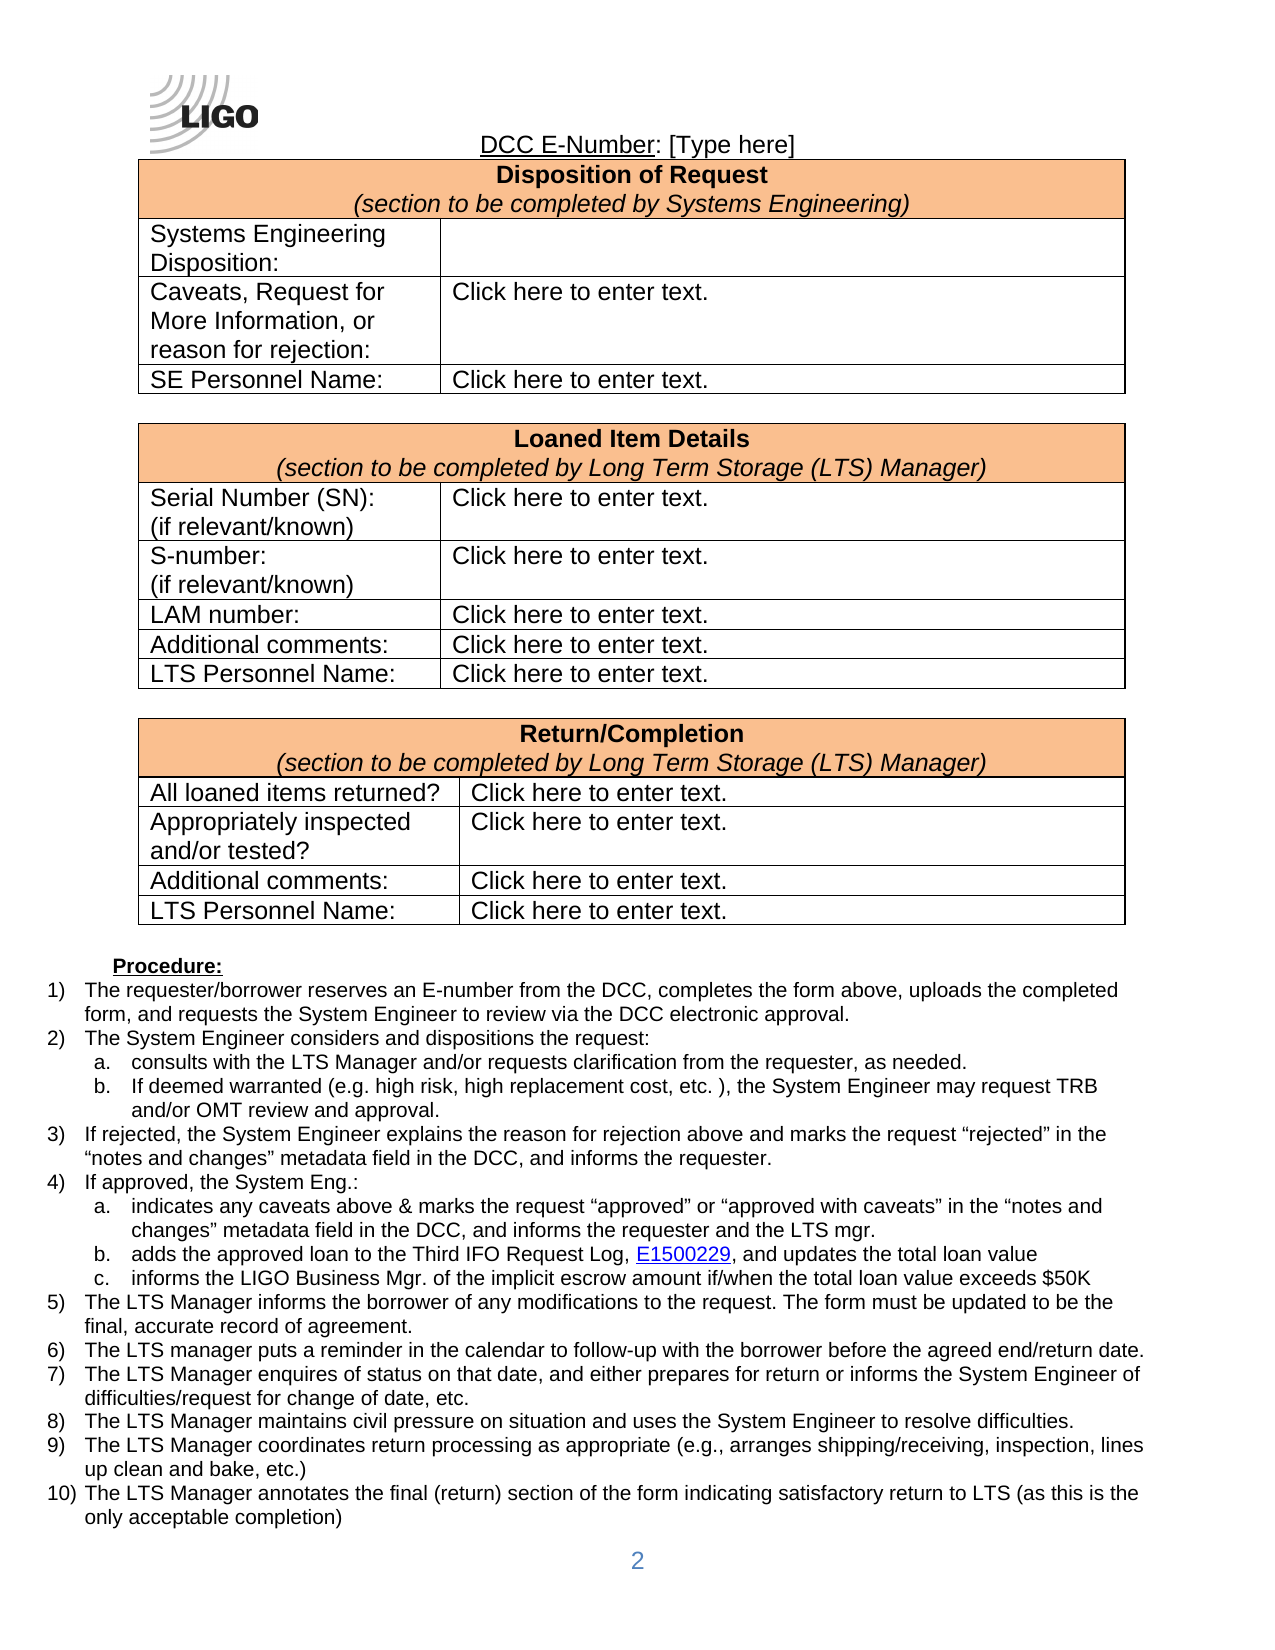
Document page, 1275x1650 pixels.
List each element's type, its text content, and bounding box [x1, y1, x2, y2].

table_cell LTS Personnel Name: [139, 659, 440, 688]
list The LTS Manager coordinates return processing as appropriate (e.g., arranges shipping/receiving, inspection, lines up clean and bake, etc.) [47, 1433, 1153, 1481]
picture [150, 75, 258, 154]
list The System Engineer considers and dispositions the request: [47, 1026, 1153, 1050]
table_cell LAM number: [139, 600, 440, 628]
list indicates any caveats above & marks the request “approved” or “approved with caveats” in the “notes and changes” metadata field in the DCC, and informs the requester and the LTS mgr. [94, 1194, 1153, 1242]
list consults with the LTS Manager and/or requests clarification from the requester, as needed. [94, 1050, 1153, 1074]
text Procedure: [112, 954, 1125, 978]
list If deemed warranted (e.g. high risk, high replacement cost, etc. ), the System Engineer may request TRB and/or OMT review and approval. [94, 1074, 1153, 1122]
list adds the approved loan to the Third IFO Request Log, E1500229, and updates the total loan value [94, 1242, 1153, 1266]
table_cell SE Personnel Name: [139, 365, 440, 393]
list The LTS manager puts a reminder in the calendar to follow-up with the borrower before the agreed end/return date. [47, 1337, 1153, 1361]
table_cell Systems Engineering Disposition: [139, 219, 440, 276]
table_cell Additional comments: [139, 866, 459, 894]
table_header Return/Completion (section to be completed by Long Term Storage (LTS) Manager) [139, 719, 1124, 776]
list informs the LIGO Business Mgr. of the implicit escrow amount if/when the total loan value exceeds $50K [94, 1266, 1153, 1289]
table_header Disposition of Request (section to be completed by Systems Engineering) [139, 160, 1124, 218]
table_cell Serial Number (SN): (if relevant/known) [139, 483, 440, 540]
list The LTS Manager maintains civil pressure on situation and uses the System Engineer to resolve difficulties. [47, 1409, 1153, 1433]
list The requester/borrower reserves an E-number from the DCC, completes the form above, uploads the completed form, and requests the System Engineer to review via the DCC electronic approval. [47, 978, 1153, 1026]
table_cell All loaned items returned? [139, 778, 459, 806]
table_cell [441, 219, 1124, 276]
table_cell Appropriately inspected and/or tested? [139, 807, 459, 865]
table_cell LTS Personnel Name: [139, 896, 459, 924]
list If approved, the System Eng.: [47, 1170, 1153, 1194]
table_cell Caveats, Request for More Information, or reason for rejection: [139, 277, 440, 363]
table_cell S-number: (if relevant/known) [139, 541, 440, 599]
list If rejected, the System Engineer explains the reason for rejection above and marks the request “rejected” in the “notes and changes” metadata field in the DCC, and informs the requester. [47, 1122, 1153, 1170]
table_header Loaned Item Details (section to be completed by Long Term Storage (LTS) Manager) [139, 424, 1124, 482]
list The LTS Manager informs the borrower of any modifications to the request. The form must be updated to be the final, accurate record of agreement. [47, 1289, 1153, 1337]
table_cell Additional comments: [139, 630, 440, 658]
list The LTS Manager annotates the final (return) section of the form indicating satisfactory return to LTS (as this is the only acceptable completion) [47, 1481, 1153, 1529]
list The LTS Manager enquires of status on that date, and either prepares for return or informs the System Engineer of difficulties/request for change of date, etc. [47, 1361, 1153, 1409]
